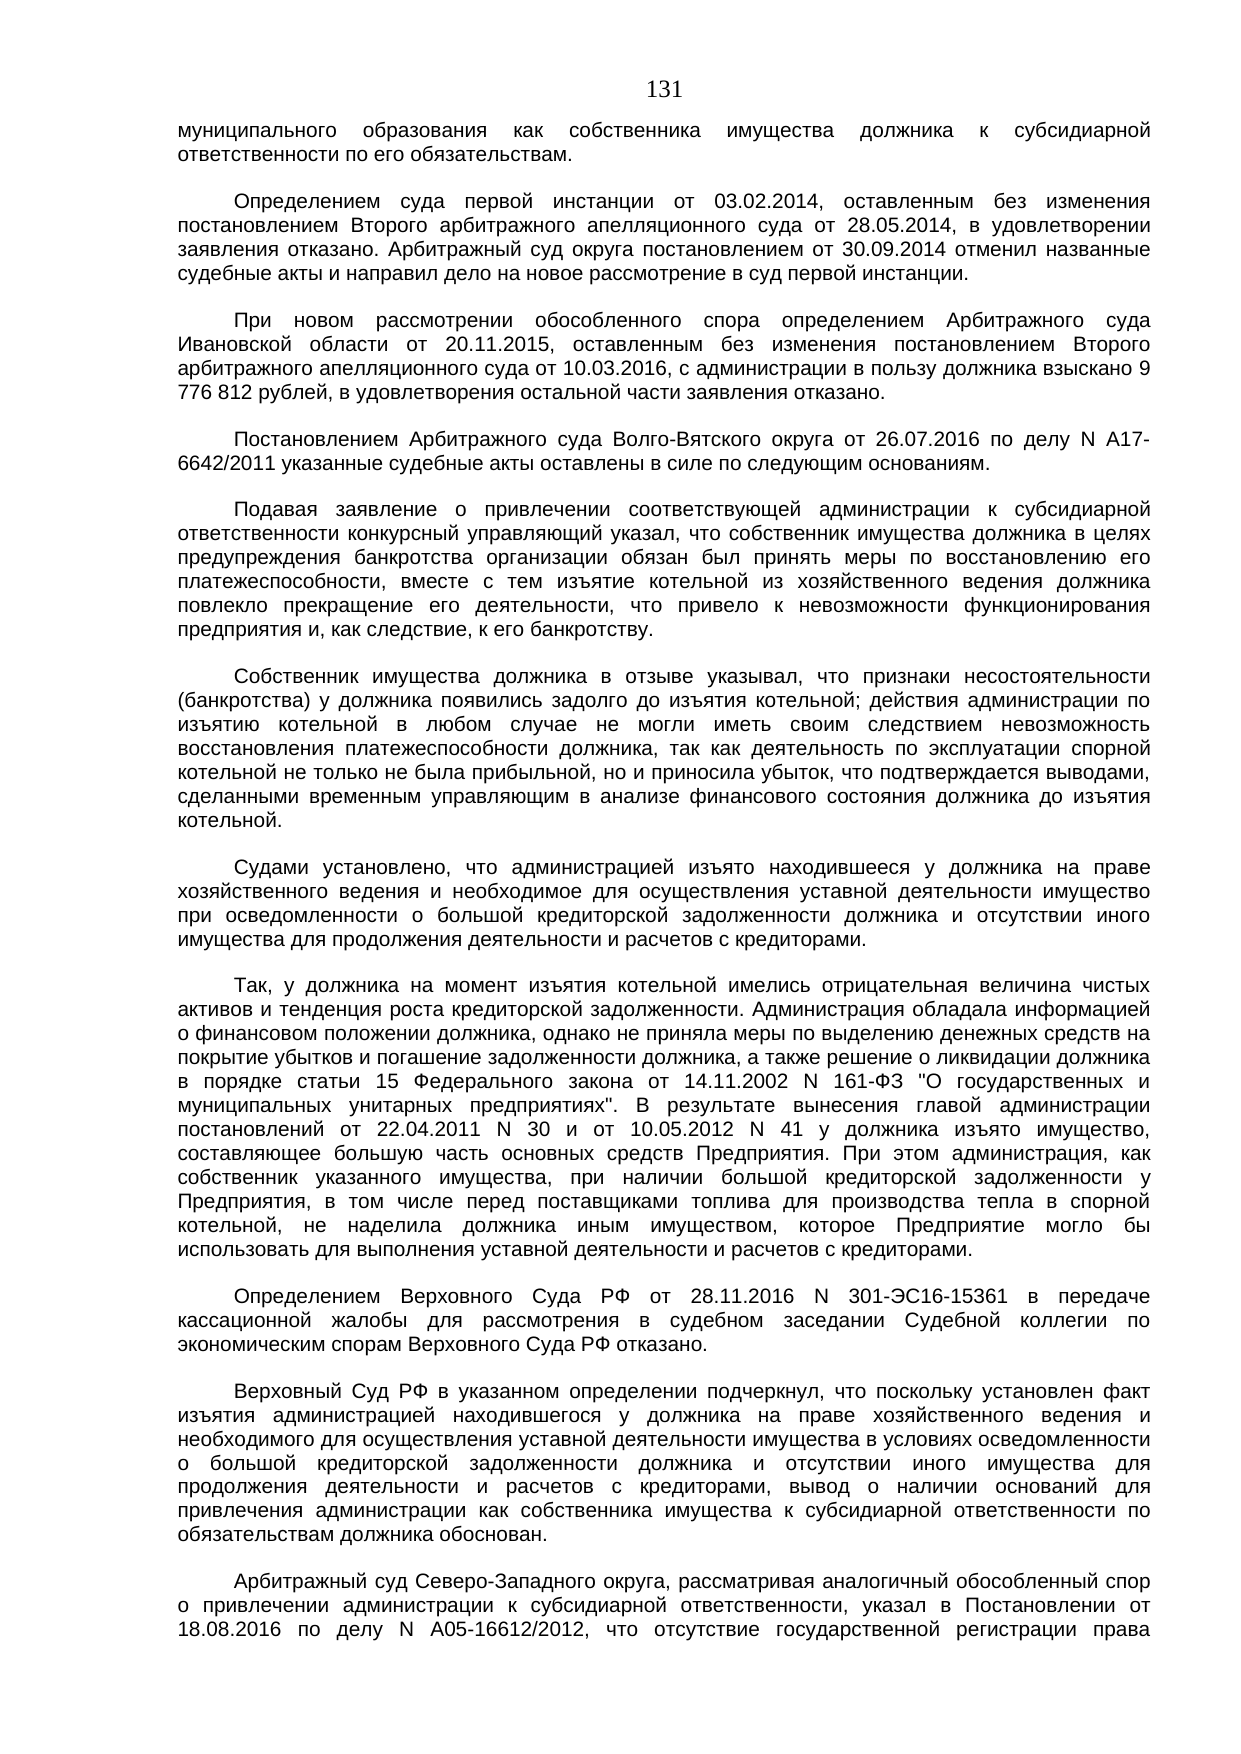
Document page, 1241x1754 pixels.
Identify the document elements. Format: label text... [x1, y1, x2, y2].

text Подавая заявление о привлечении соответствующей администрации к субсидиарной ответственности конкурсный управляющий указал, что собственник имущества должника в целях предупреждения банкротства организации обязан был принять меры по восстановлению его платежеспособности, вместе с тем изъятие котельной из хозяйственного ведения должника повлекло прекращение его деятельности, что привело к невозможности функционирования предприятия и, как следствие, к его банкротству. [177, 497, 1152, 641]
text При новом рассмотрении обособленного спора определением Арбитражного суда Ивановской области от 20.11.2015, оставленным без изменения постановлением Второго арбитражного апелляционного суда от 10.03.2016, с администрации в пользу должника взыскано 9 776 812 рублей, в удовлетворения остальной части заявления отказано. [177, 308, 1152, 403]
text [177, 118, 1152, 166]
text Верховный Суд РФ в указанном определении подчеркнул, что поскольку установлен факт изъятия администрацией находившегося у должника на праве хозяйственного ведения и необходимого для осуществления уставной деятельности имущества в условиях осведомленности о большой кредиторской задолженности должника и отсутствии иного имущества для продолжения деятельности и расчетов с кредиторами, вывод о наличии оснований для привлечения администрации как собственника имущества к субсидиарной ответственности по обязательствам должника обоснован. [177, 1378, 1152, 1546]
text Так, у должника на момент изъятия котельной имелись отрицательная величина чистых активов и тенденция роста кредиторской задолженности. Администрация обладала информацией о финансовом положении должника, однако не приняла меры по выделению денежных средств на покрытие убытков и погашение задолженности должника, а также решение о ликвидации должника в порядке статьи 15 Федерального закона от 14.11.2002 N 161-ФЗ "О государственных и муниципальных унитарных предприятиях". В результате вынесения главой администрации постановлений от 22.04.2011 N 30 и от 10.05.2012 N 41 у должника изъято имущество, составляющее большую часть основных средств Предприятия. При этом администрация, как собственник указанного имущества, при наличии большой кредиторской задолженности у Предприятия, в том числе перед поставщиками топлива для производства тепла в спорной котельной, не наделила должника иным имуществом, которое Предприятие могло бы использовать для выполнения уставной деятельности и расчетов с кредиторами. [177, 973, 1152, 1261]
text Постановлением Арбитражного суда Волго-Вятского округа от 26.07.2016 по делу N А17-6642/2011 указанные судебные акты оставлены в силе по следующим основаниям. [177, 426, 1152, 474]
text Определением суда первой инстанции от 03.02.2014, оставленным без изменения постановлением Второго арбитражного апелляционного суда от 28.05.2014, в удовлетворении заявления отказано. Арбитражный суд округа постановлением от 30.09.2014 отменил названные судебные акты и направил дело на новое рассмотрение в суд первой инстанции. [177, 189, 1152, 285]
text Определением Верховного Суда РФ от 28.11.2016 N 301-ЭС16-15361 в передаче кассационной жалобы для рассмотрения в судебном заседании Судебной коллегии по экономическим спорам Верховного Суда РФ отказано. [177, 1284, 1152, 1356]
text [177, 1569, 1152, 1641]
text Собственник имущества должника в отзыве указывал, что признаки несостоятельности (банкротства) у должника появились задолго до изъятия котельной; действия администрации по изъятию котельной в любом случае не могли иметь своим следствием невозможность восстановления платежеспособности должника, так как деятельность по эксплуатации спорной котельной не только не была прибыльной, но и приносила убыток, что подтверждается выводами, сделанными временным управляющим в анализе финансового состояния должника до изъятия котельной. [177, 664, 1152, 832]
text Судами установлено, что администрацией изъято находившееся у должника на праве хозяйственного ведения и необходимое для осуществления уставной деятельности имущество при осведомленности о большой кредиторской задолженности должника и отсутствии иного имущества для продолжения деятельности и расчетов с кредиторами. [177, 854, 1152, 950]
